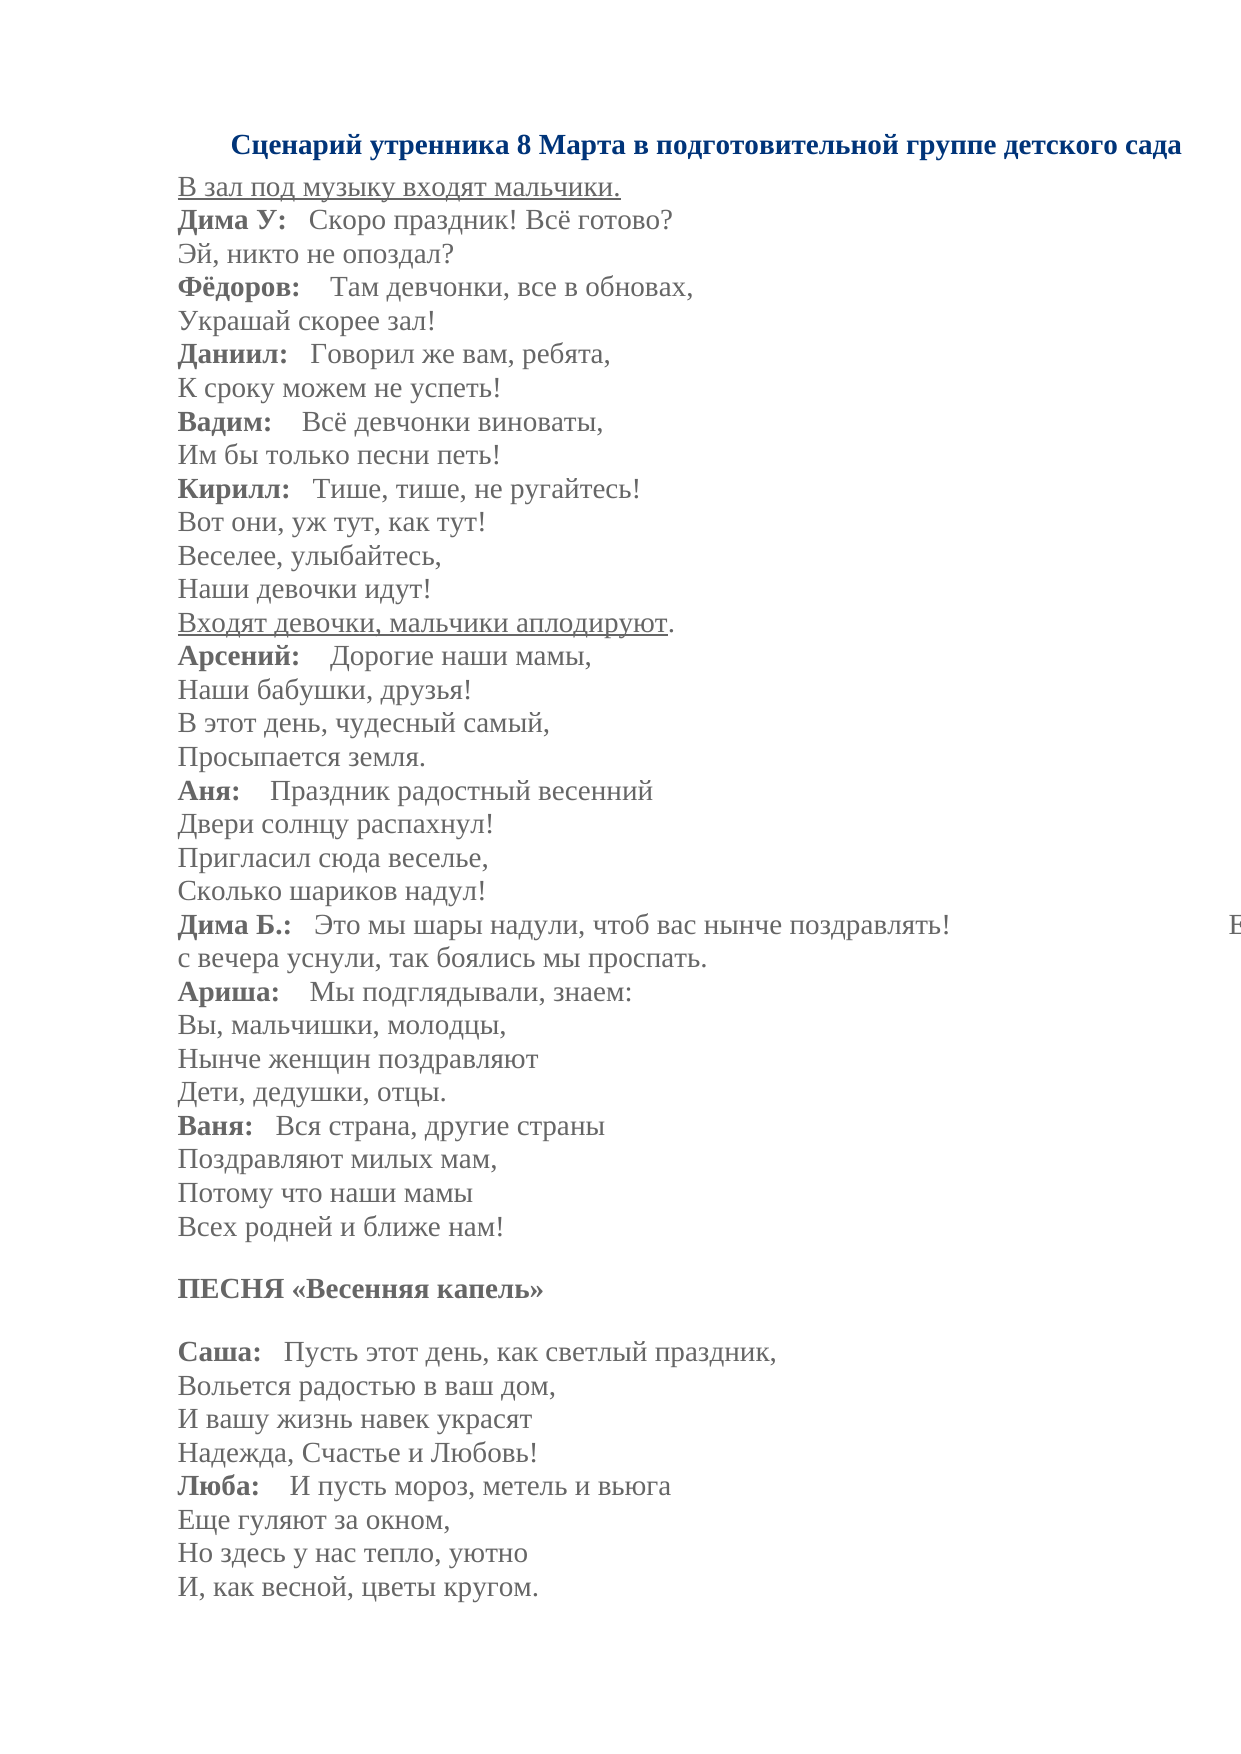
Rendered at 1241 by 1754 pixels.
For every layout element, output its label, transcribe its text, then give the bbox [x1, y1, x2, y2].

table_header Сценарий утренника 8 Марта в подготовительной группе детского сада [177, 118, 1240, 169]
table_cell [177, 169, 1240, 1602]
